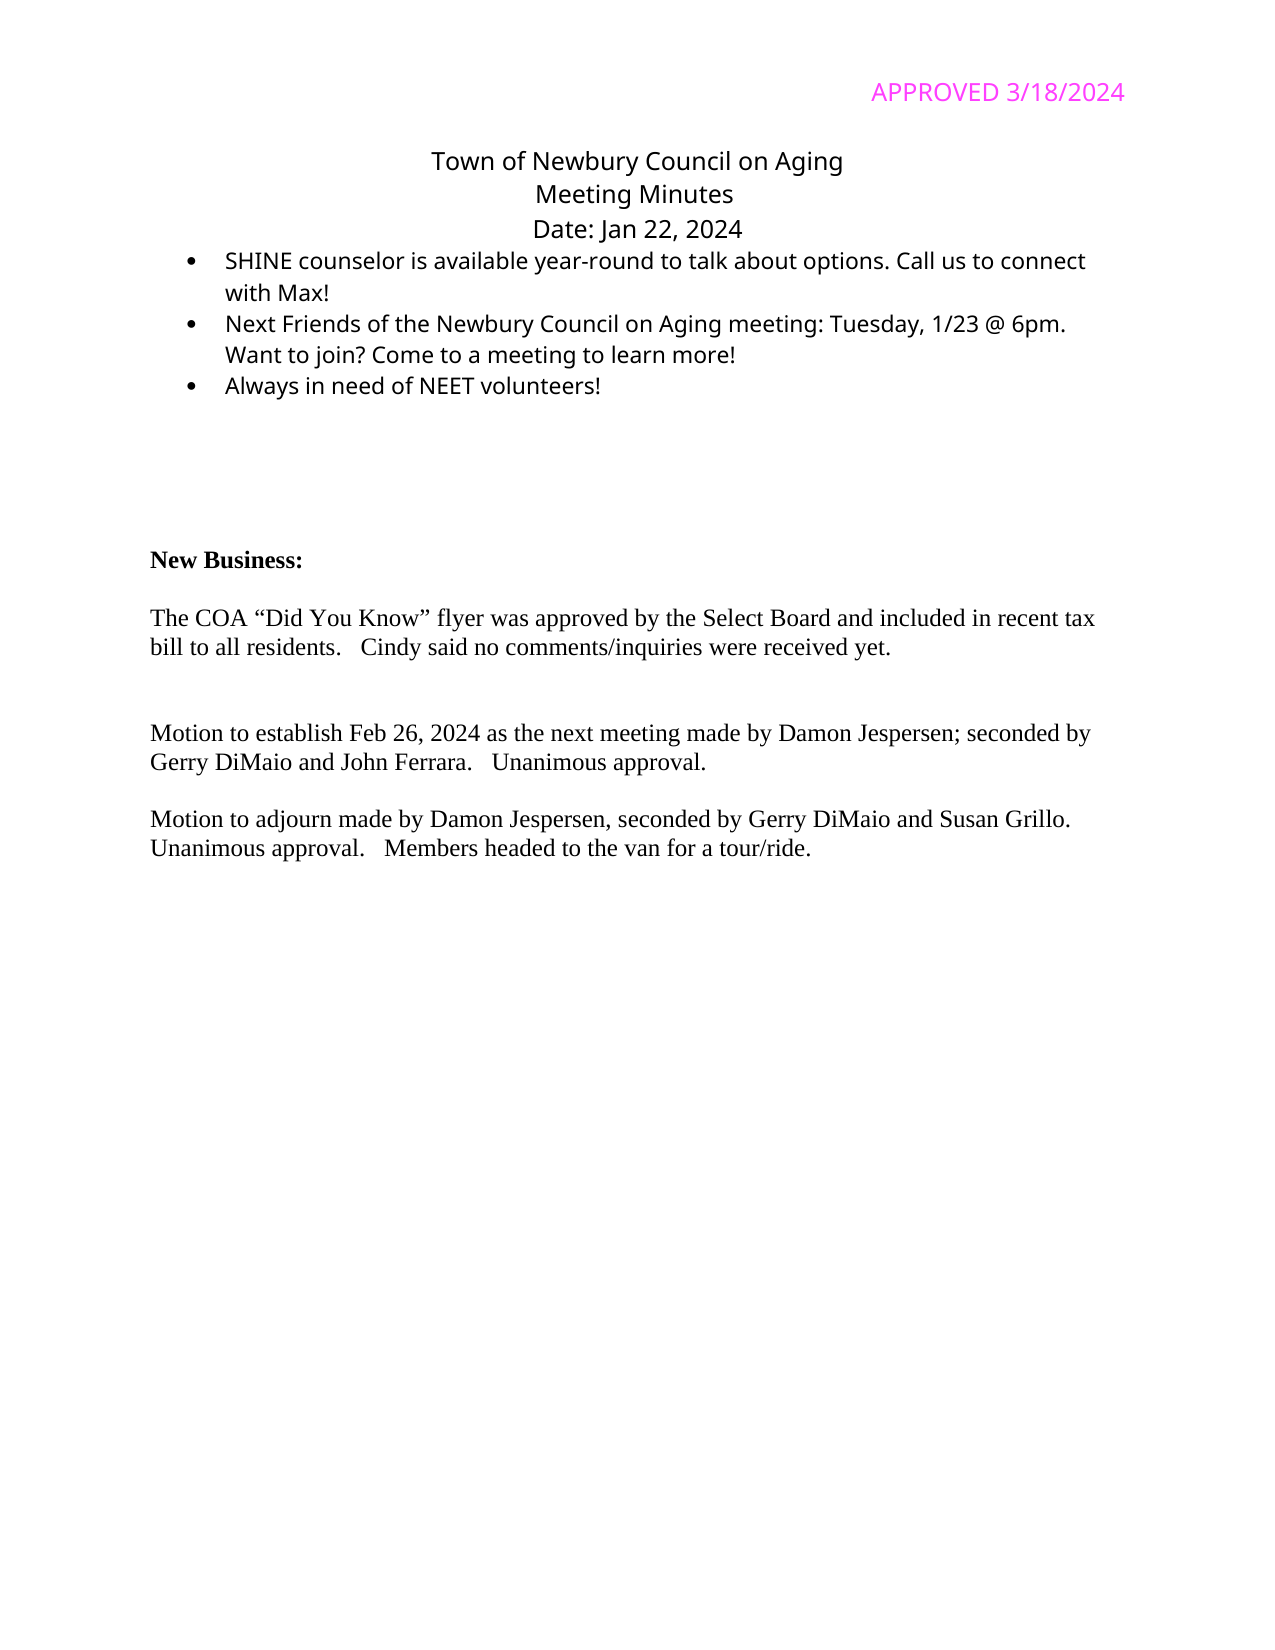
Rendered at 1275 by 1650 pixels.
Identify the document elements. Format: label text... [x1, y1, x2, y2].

text Motion to adjourn made by Damon Jespersen, seconded by Gerry DiMaio and Susan Grillo. Unanimous approval. Members headed to the van for a tour/ride. [150, 804, 1125, 862]
text Motion to establish Feb 26, 2024 as the next meeting made by Damon Jespersen; seconded by Gerry DiMaio and John Ferrara. Unanimous approval. [150, 718, 1125, 775]
list SHINE counselor is available year-round to talk about options. Call us to connect with Max! [187, 245, 1125, 308]
text The COA “Did You Know” flyer was approved by the Select Board and included in recent tax bill to all residents. Cindy said no comments/inquiries were received yet. [150, 603, 1125, 660]
text New Business: [150, 545, 1125, 574]
list Next Friends of the Newbury Council on Aging meeting: Tuesday, 1/23 @ 6pm. Want to join? Come to a meeting to learn more! [187, 308, 1125, 370]
list Always in need of NEET volunteers! [187, 370, 1125, 402]
